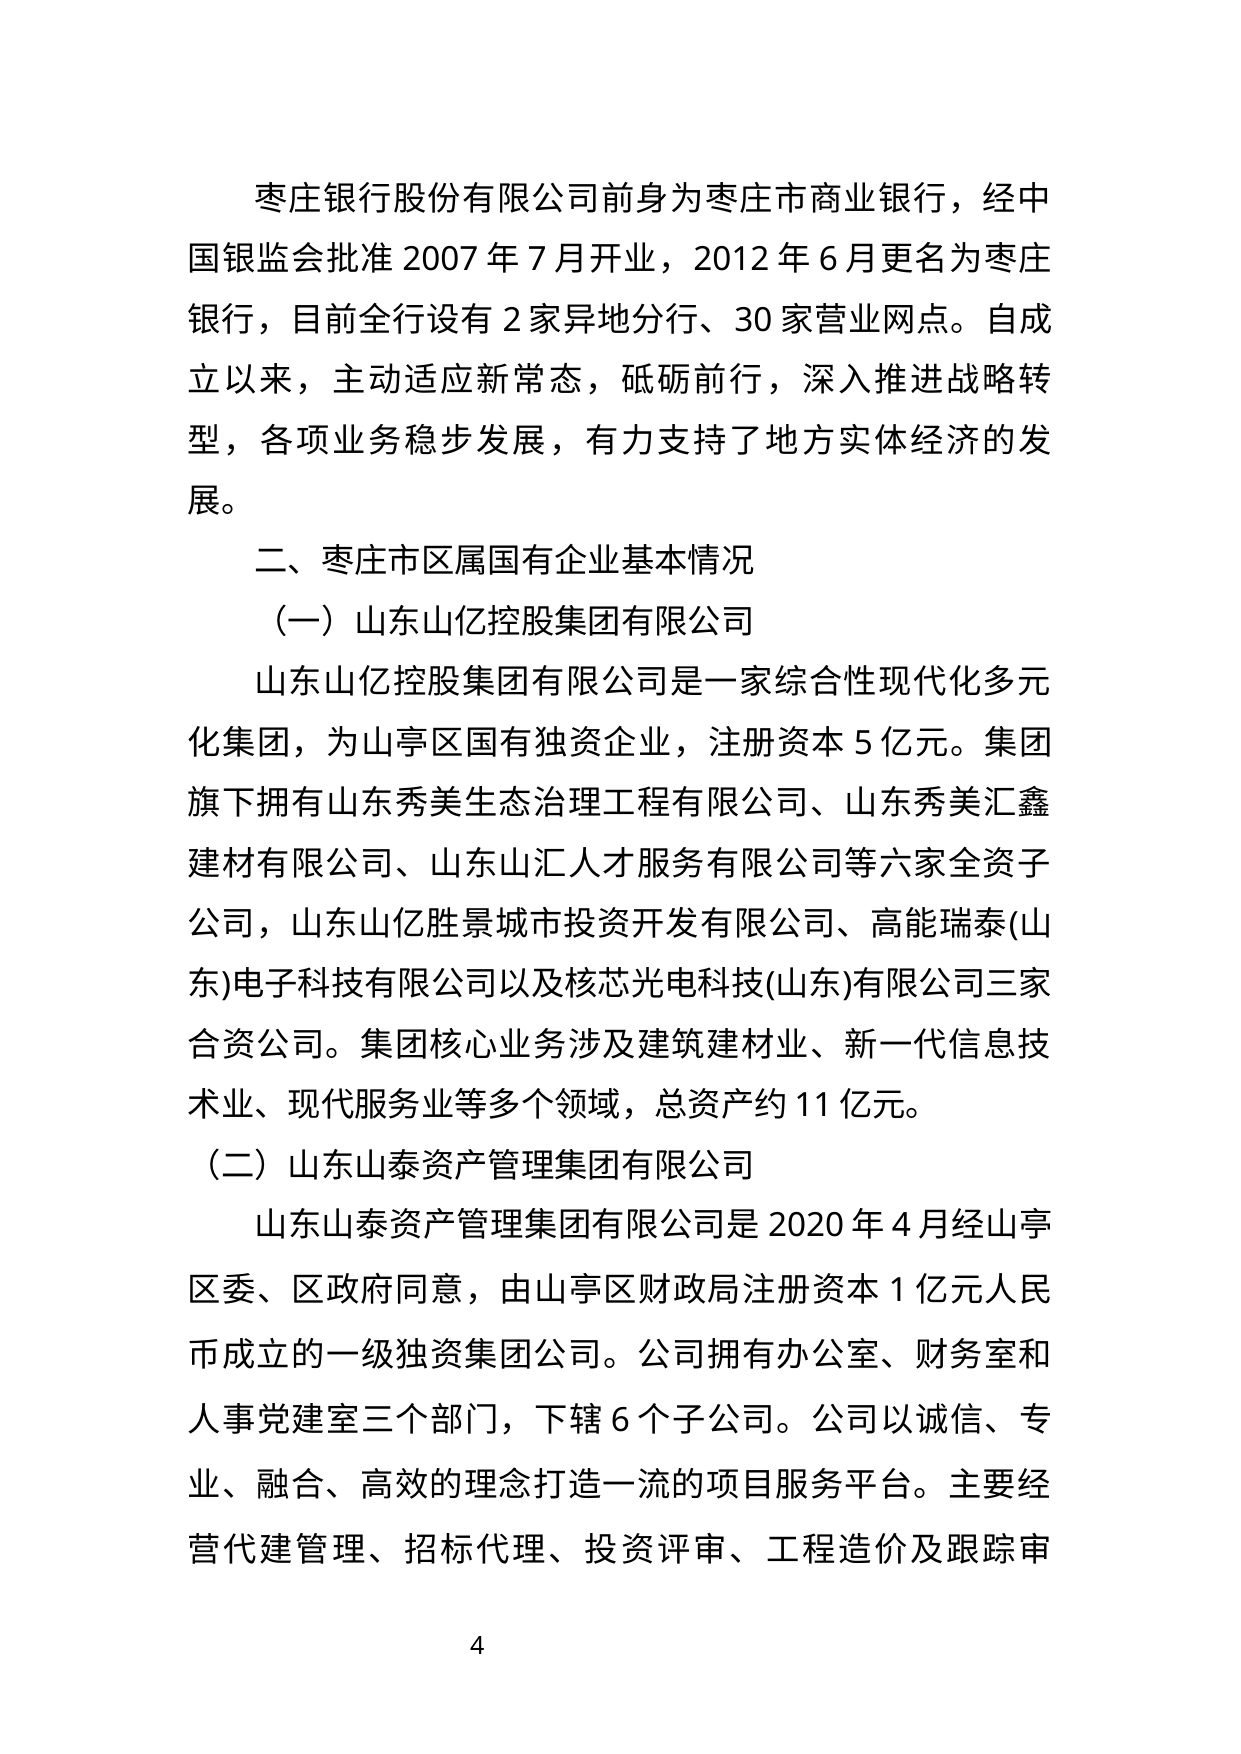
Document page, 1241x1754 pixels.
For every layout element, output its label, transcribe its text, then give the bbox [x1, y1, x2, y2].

list 枣庄市区属国有企业基本情况 [187, 524, 1053, 585]
list （二）山东山泰资产管理集团有限公司 [187, 1129, 1053, 1189]
list 枣庄银行股份有限公司前身为枣庄市商业银行，经中国银监会批准2007年7月开业，2012年6月更名为枣庄银行，目前全行设有2家异地分行、30家营业网点。自成立以来，主动适应新常态，砥砺前行，深入推进战略转型，各项业务稳步发展，有力支持了地方实体经济的发展。 [187, 162, 1053, 524]
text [187, 1189, 1053, 1579]
list （一）山东山亿控股集团有限公司 [187, 585, 1053, 645]
list 山东山亿控股集团有限公司是一家综合性现代化多元化集团，为山亭区国有独资企业，注册资本5亿元。集团旗下拥有山东秀美生态治理工程有限公司、山东秀美汇鑫建材有限公司、山东山汇人才服务有限公司等六家全资子公司，山东山亿胜景城市投资开发有限公司、高能瑞泰(山东)电子科技有限公司以及核芯光电科技(山东)有限公司三家合资公司。集团核心业务涉及建筑建材业、新一代信息技术业、现代服务业等多个领域，总资产约11亿元。 [187, 645, 1053, 1129]
